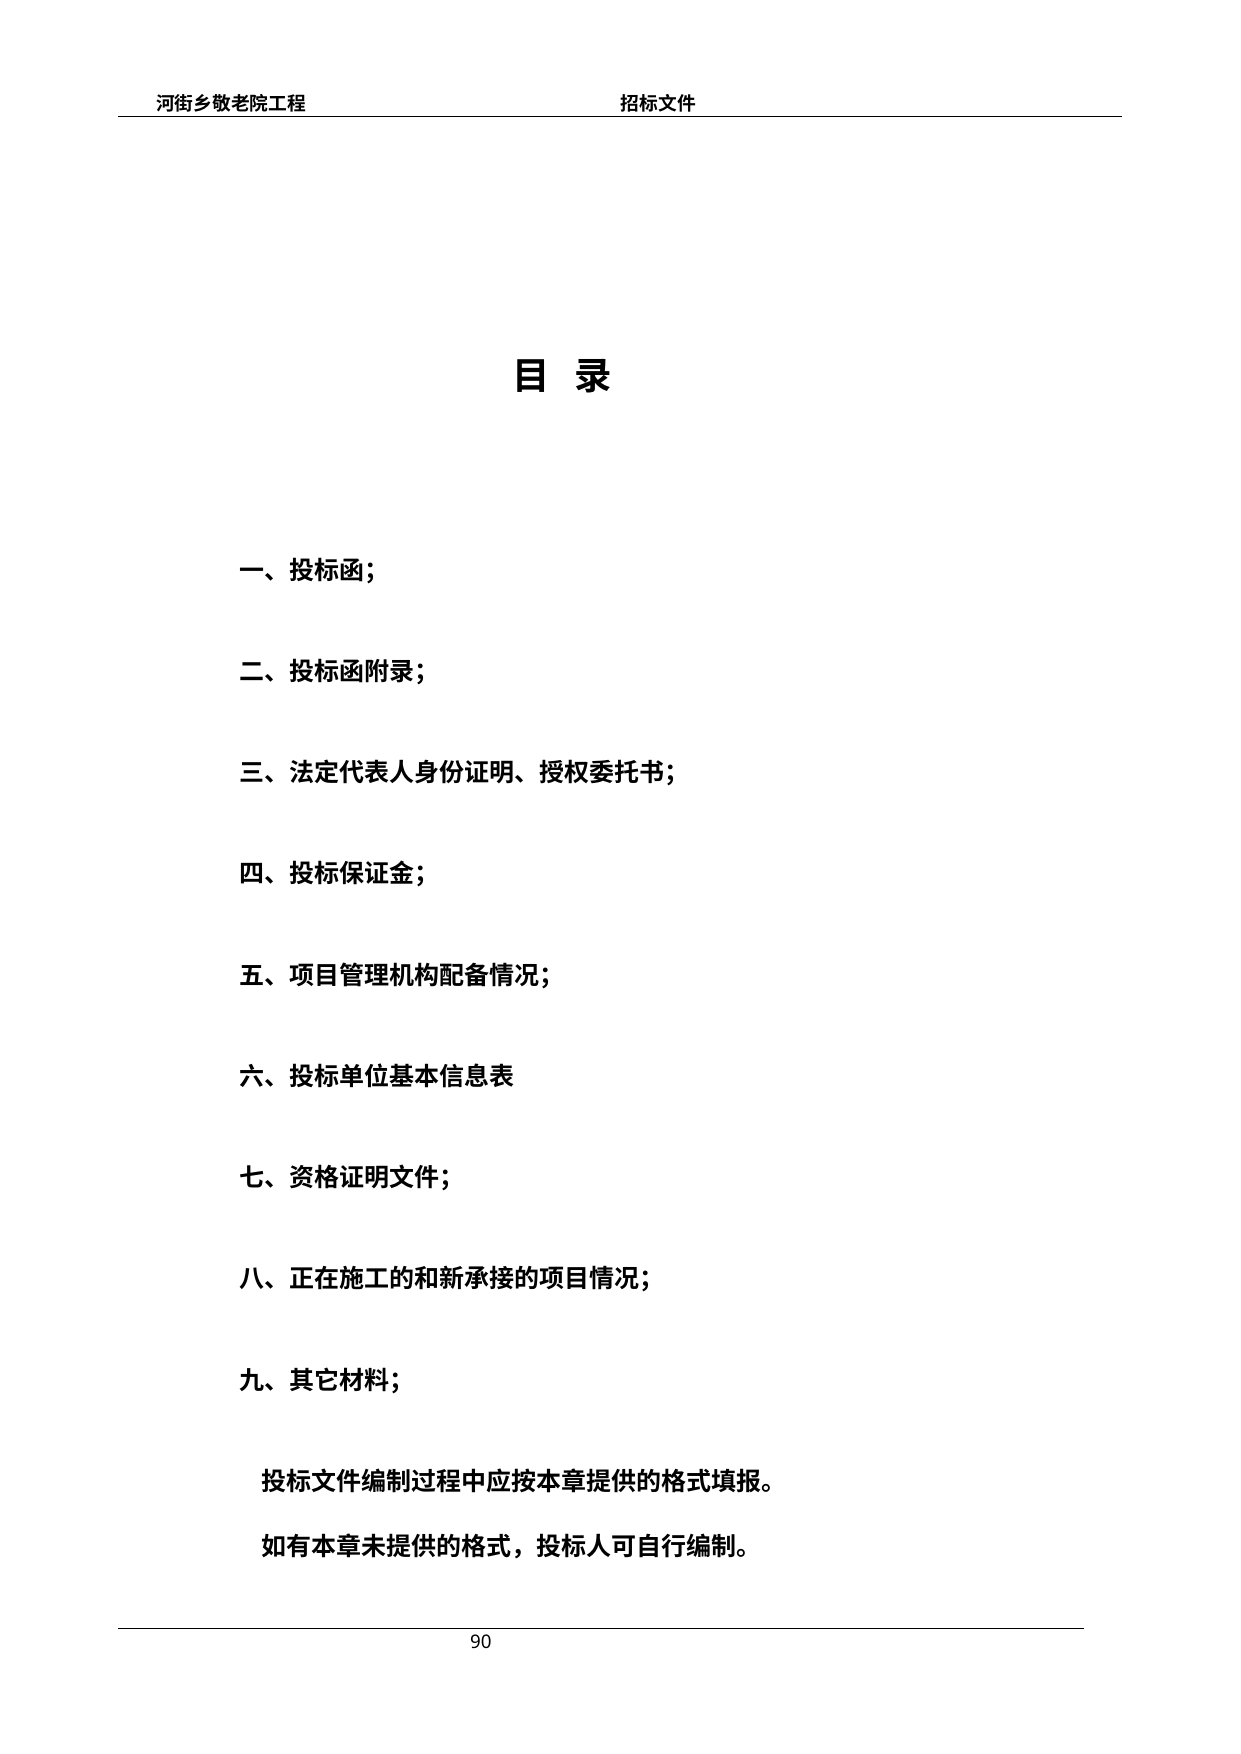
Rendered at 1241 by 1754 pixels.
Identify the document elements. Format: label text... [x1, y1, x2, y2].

text 投标文件编制过程中应按本章提供的格式填报。 [262, 1447, 1122, 1512]
text 六、投标单位基本信息表 [239, 1042, 1122, 1107]
text 八、正在施工的和新承接的项目情况； [239, 1244, 1122, 1309]
text 九、其它材料； [239, 1346, 1122, 1411]
list 投标函附录； [239, 637, 1122, 702]
text 目 录 [118, 341, 1122, 406]
text 七、资格证明文件； [239, 1143, 1122, 1208]
text 四、投标保证金； [239, 839, 1122, 904]
text 三、法定代表人身份证明、授权委托书； [239, 738, 1122, 803]
list 投标函； [239, 536, 1122, 601]
text 五、项目管理机构配备情况； [239, 941, 1122, 1006]
text 如有本章未提供的格式，投标人可自行编制。 [262, 1512, 1122, 1577]
